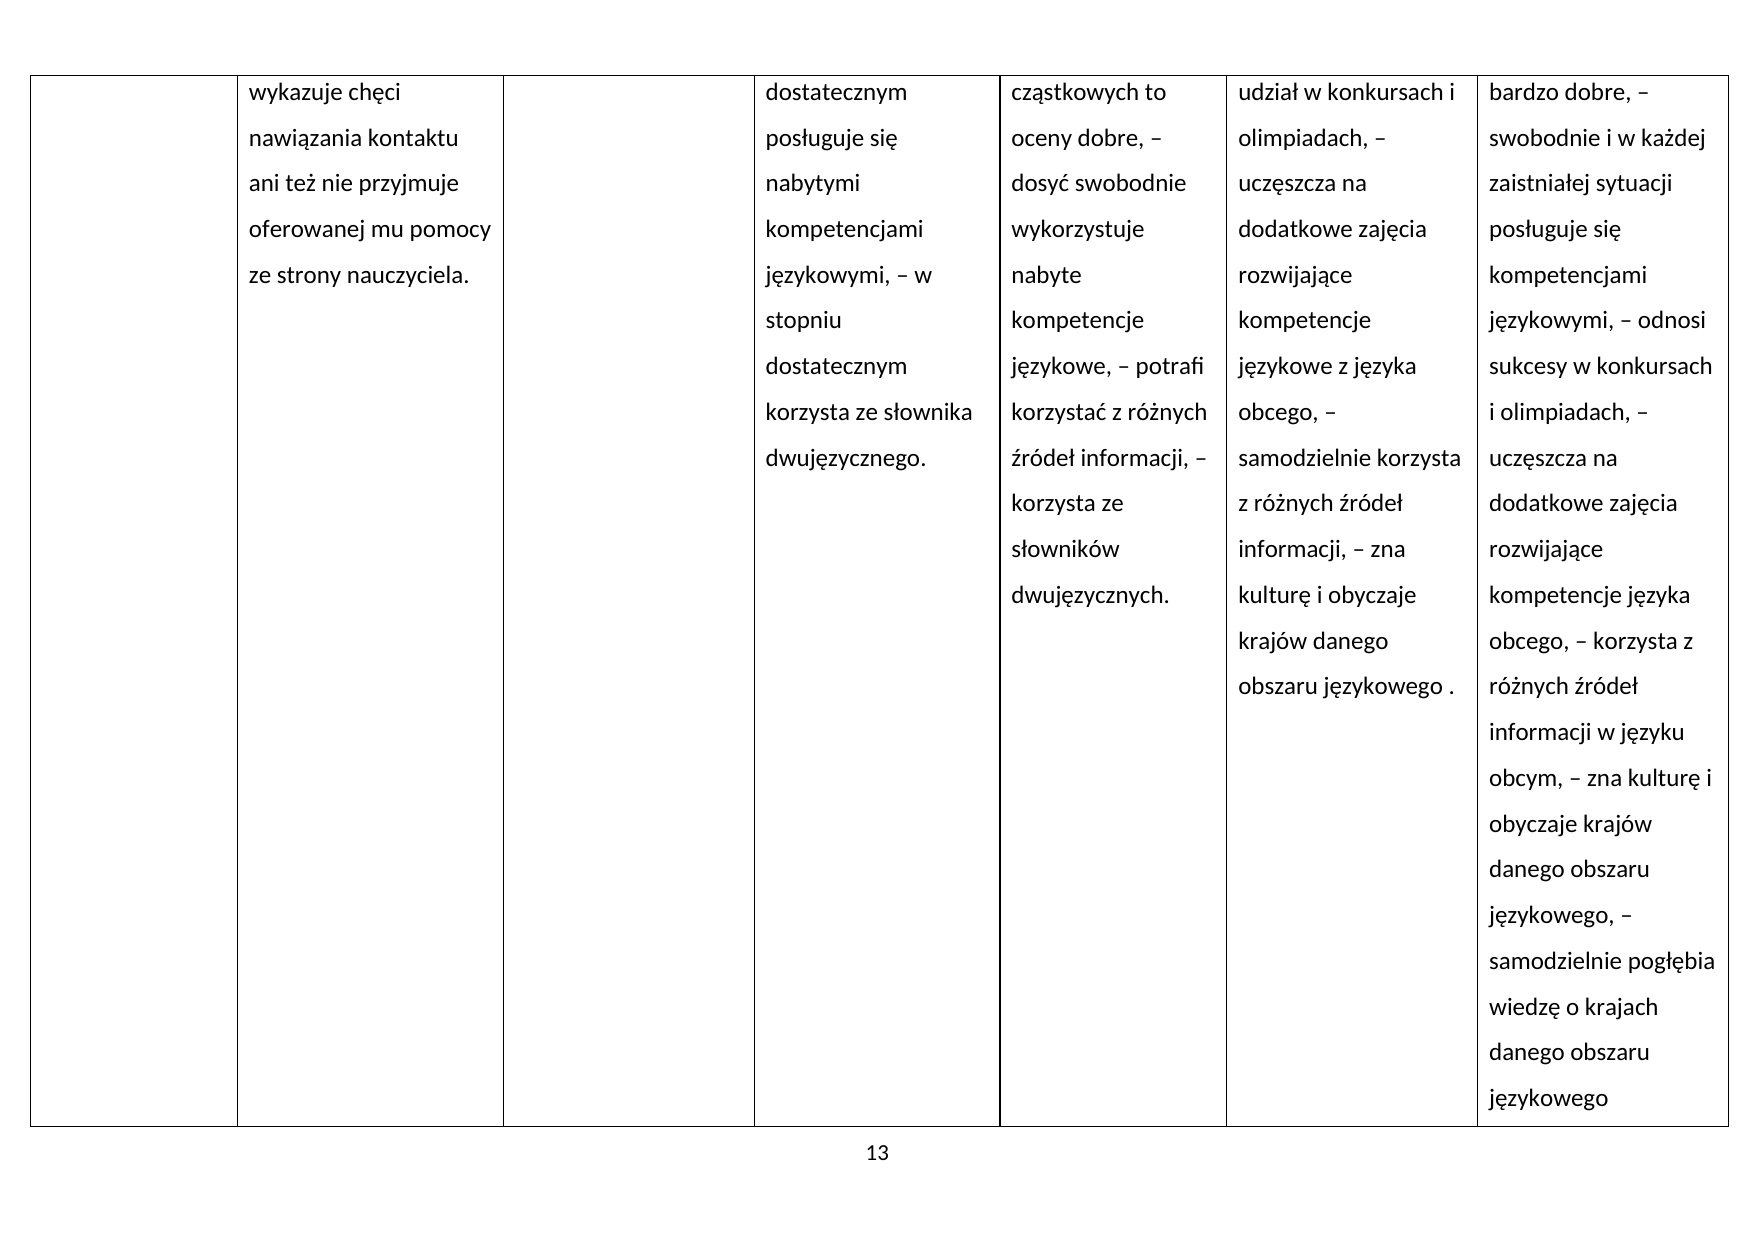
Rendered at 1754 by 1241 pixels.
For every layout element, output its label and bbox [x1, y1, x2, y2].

table_cell [1001, 76, 1226, 1126]
table_cell [755, 76, 999, 1126]
table_cell [31, 76, 237, 1126]
table_cell [1227, 76, 1477, 1126]
table_cell [238, 76, 503, 1126]
table_cell [1478, 76, 1728, 1126]
table_cell [504, 76, 754, 1126]
